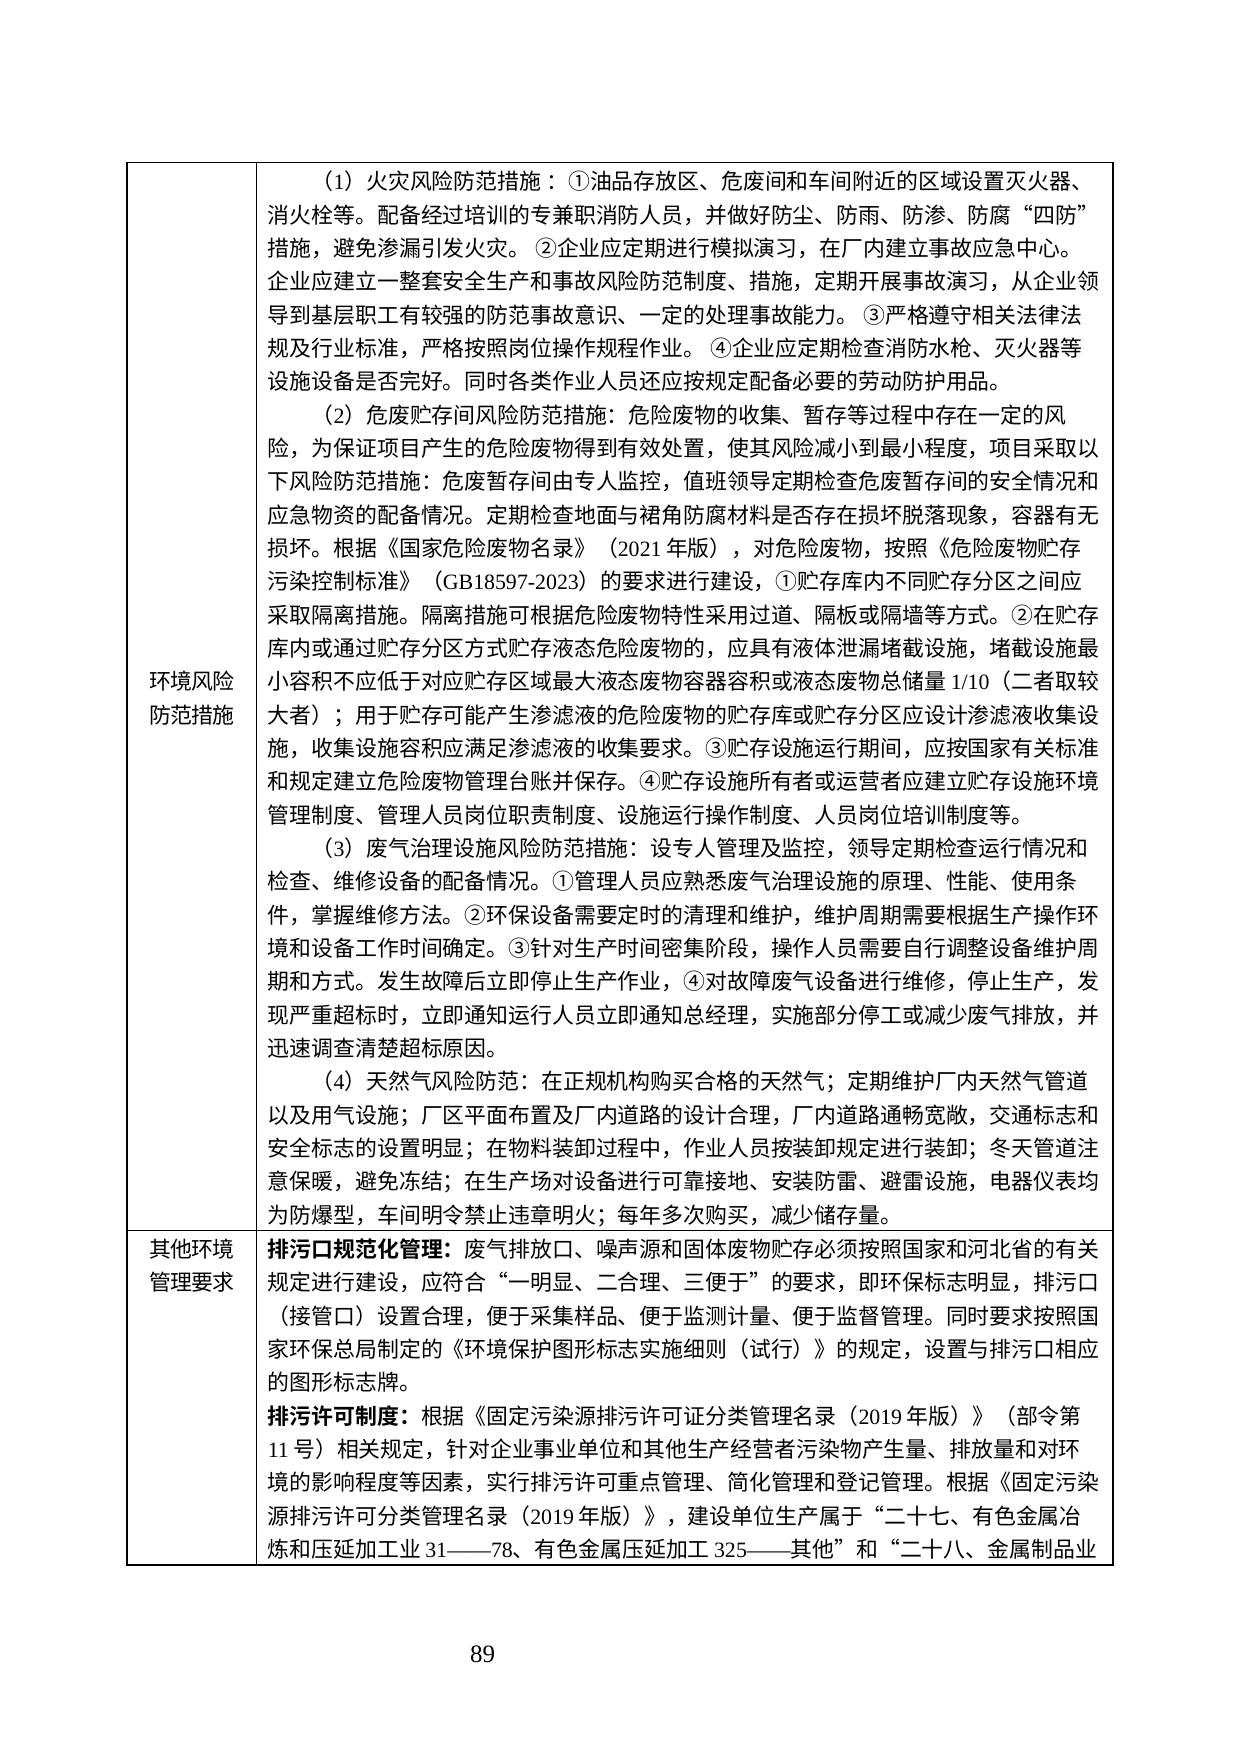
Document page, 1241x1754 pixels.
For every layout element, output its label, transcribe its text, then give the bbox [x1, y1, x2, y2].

table_cell （1）火灾风险防范措施 ：①油品存放区、危废间和车间附近的区域设置灭火器、消火栓等。配备经过培训的专兼职消防人员，并做好防尘、防雨、防渗、防腐“四防”措施，避免渗漏引发火灾。 ②企业应定期进行模拟演习，在厂内建立事故应急中心。企业应建立一整套安全生产和事故风险防范制度、措施，定期开展事故演习，从企业领导到基层职工有较强的防范事故意识、一定的处理事故能力。 ③严格遵守相关法律法规及行业标准，严格按照岗位操作规程作业。 ④企业应定期检查消防水枪、灭火器等设施设备是否完好。同时各类作业人员还应按规定配备必要的劳动防护用品。 （2）危废贮存间风险防范措施：危险废物的收集、暂存等过程中存在一定的风险，为保证项目产生的危险废物得到有效处置，使其风险减小到最小程度，项目采取以下风险防范措施：危废暂存间由专人监控，值班领导定期检查危废暂存间的安全情况和应急物资的配备情况。定期检查地面与裙角防腐材料是否存在损坏脱落现象，容器有无损坏。根据《国家危险废物名录》（2021年版），对危险废物，按照《危险废物贮存污染控制标准》（GB18597-2023）的要求进行建设，①贮存库内不同贮存分区之间应采取隔离措施。隔离措施可根据危险废物特性采用过道、隔板或隔墙等方式。②在贮存库内或通过贮存分区方式贮存液态危险废物的，应具有液体泄漏堵截设施，堵截设施最小容积不应低于对应贮存区域最大液态废物容器容积或液态废物总储量 1/10（二者取较大者）；用于贮存可能产生渗滤液的危险废物的贮存库或贮存分区应设计渗滤液收集设施，收集设施容积应满足渗滤液的收集要求。③贮存设施运行期间，应按国家有关标准和规定建立危险废物管理台账并保存。④贮存设施所有者或运营者应建立贮存设施环境管理制度、管理人员岗位职责制度、设施运行操作制度、人员岗位培训制度等。 （3）废气治理设施风险防范措施：设专人管理及监控，领导定期检查运行情况和检查、维修设备的配备情况。①管理人员应熟悉废气治理设施的原理、性能、使用条件，掌握维修方法。②环保设备需要定时的清理和维护，维护周期需要根据生产操作环境和设备工作时间确定。③针对生产时间密集阶段，操作人员需要自行调整设备维护周期和方式。发生故障后立即停止生产作业，④对故障废气设备进行维修，停止生产，发现严重超标时，立即通知运行人员立即通知总经理，实施部分停工或减少废气排放，并迅速调查清楚超标原因。 （4）天然气风险防范：在正规机构购买合格的天然气；定期维护厂内天然气管道以及用气设施；厂区平面布置及厂内道路的设计合理，厂内道路通畅宽敞，交通标志和安全标志的设置明显；在物料装卸过程中，作业人员按装卸规定进行装卸；冬天管道注意保暖，避免冻结；在生产场对设备进行可靠接地、安装防雷、避雷设施，电器仪表均为防爆型，车间明令禁止违章明火；每年多次购买，减少储存量。 [257, 163, 1112, 1230]
table_cell 环境风险 防范措施 [128, 163, 256, 1230]
table_cell 其他环境 管理要求 [128, 1231, 256, 1564]
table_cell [257, 1231, 1112, 1564]
